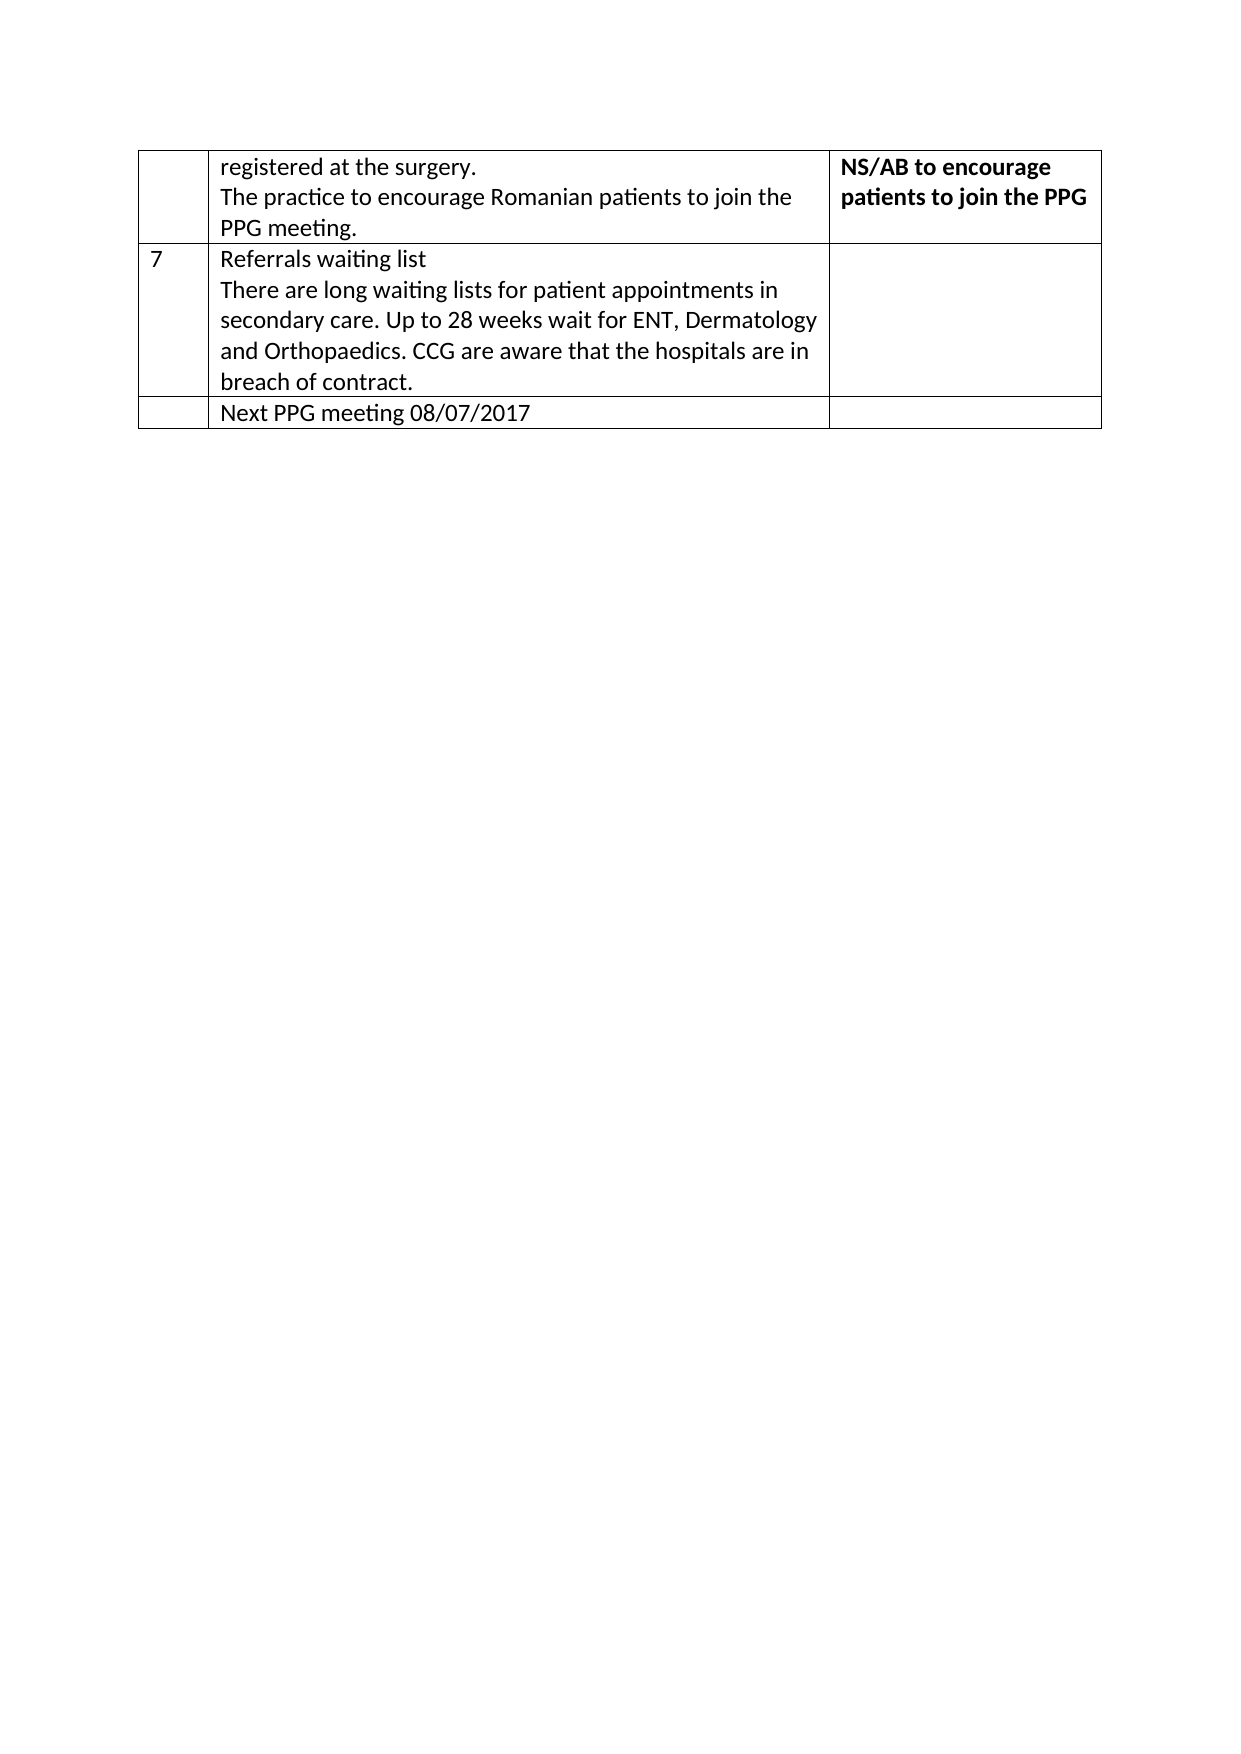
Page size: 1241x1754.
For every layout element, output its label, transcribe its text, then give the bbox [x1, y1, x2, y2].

table_cell [830, 244, 1101, 396]
table_cell [830, 397, 1101, 428]
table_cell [209, 151, 829, 243]
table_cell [830, 151, 1101, 243]
table_cell [139, 397, 208, 428]
table_cell Next PPG meeting 08/07/2017 [209, 397, 829, 428]
table_cell 6 [139, 151, 208, 243]
table_cell Referrals waiting list There are long waiting lists for patient appointments in secondary care. Up to 28 weeks wait for ENT, Dermatology and Orthopaedics. CCG are aware that the hospitals are in breach of contract. [209, 244, 829, 396]
table_cell 7 [139, 244, 208, 396]
